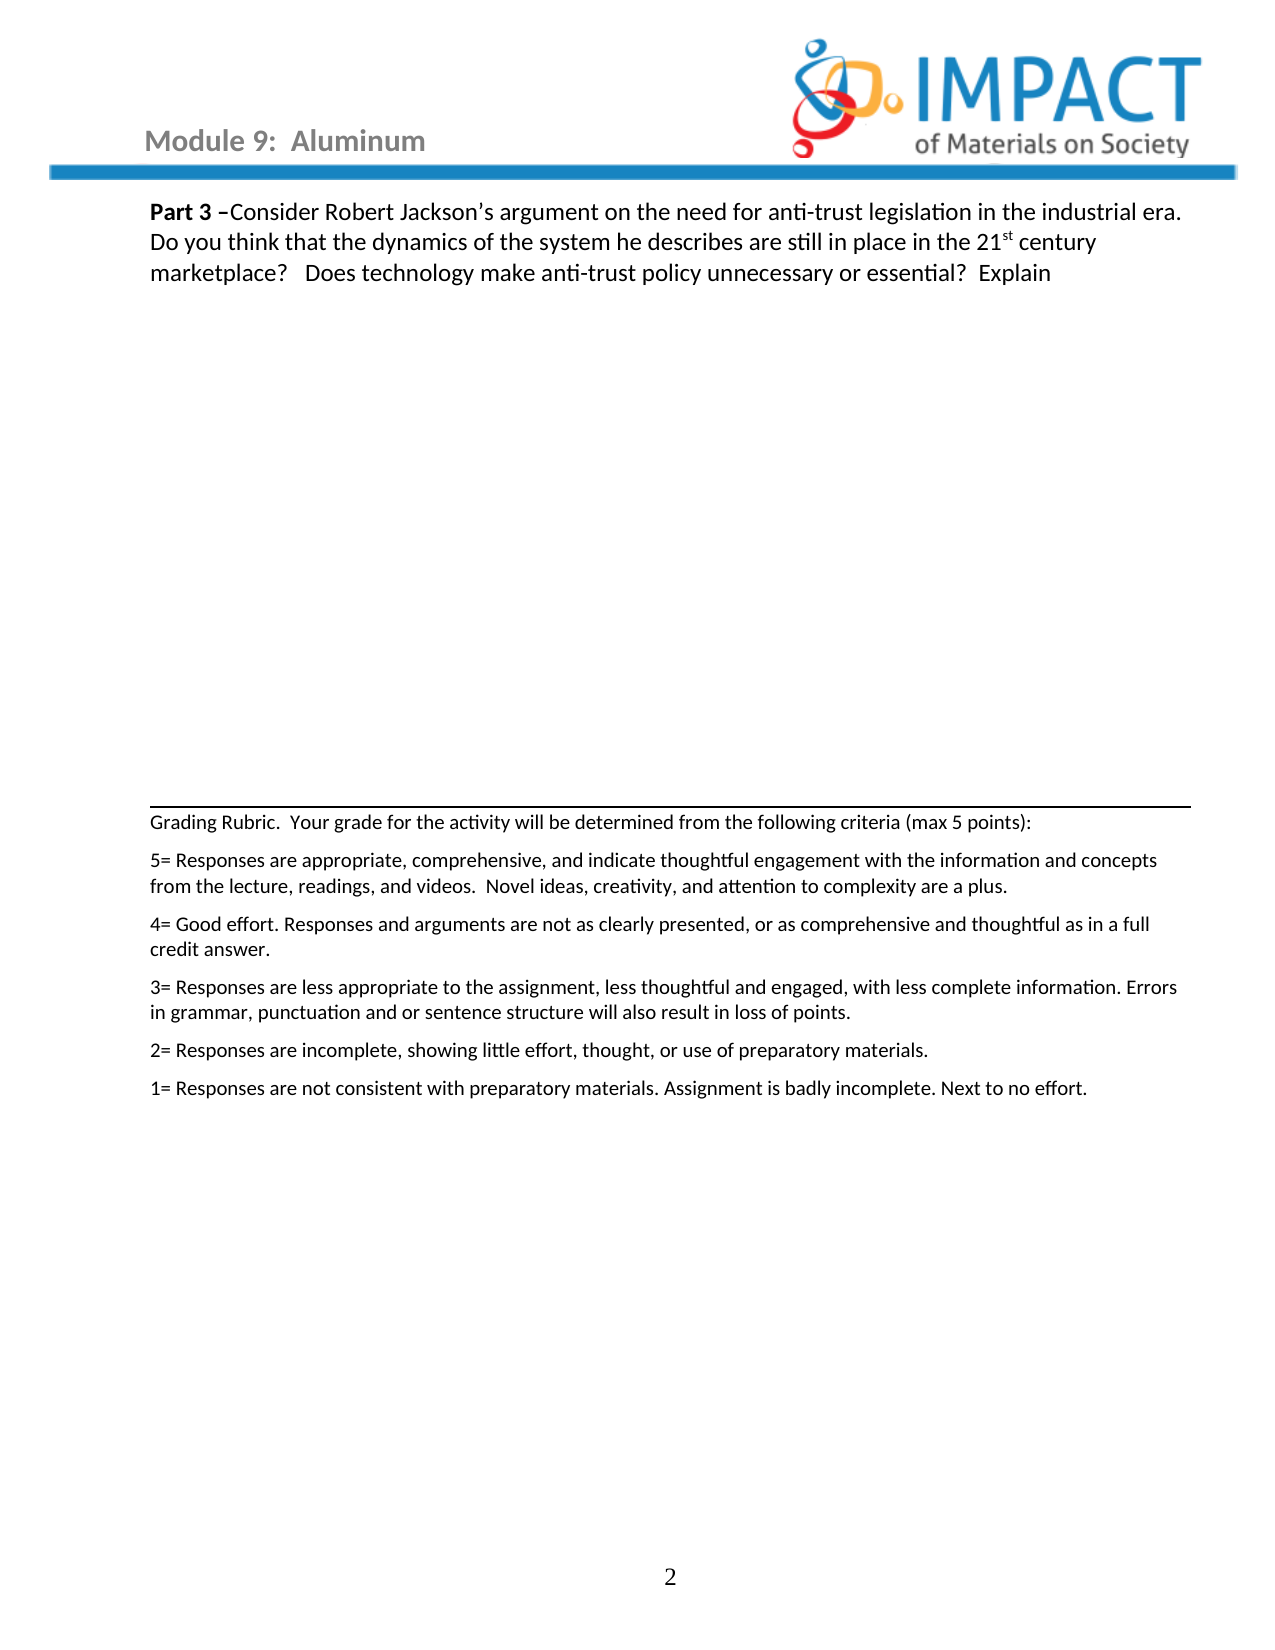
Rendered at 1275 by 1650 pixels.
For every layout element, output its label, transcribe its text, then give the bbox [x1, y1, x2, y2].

text Grading Rubric. Your grade for the activity will be determined from the following criteria (max 5 points): [150, 808, 1191, 835]
picture [763, 31, 1275, 158]
text 5= Responses are appropriate, comprehensive, and indicate thoughtful engagement with the information and concepts from the lecture, readings, and videos. Novel ideas, creativity, and attention to complexity are a plus. [150, 847, 1191, 898]
text 2= Responses are incomplete, showing little effort, thought, or use of preparatory materials. [150, 1037, 1191, 1063]
text 1= Responses are not consistent with preparatory materials. Assignment is badly incomplete. Next to no effort. [150, 1075, 1191, 1101]
text 4= Good effort. Responses and arguments are not as clearly presented, or as comprehensive and thoughtful as in a full credit answer. [150, 911, 1191, 962]
picture [49, 163, 1239, 180]
text Part 3 –Consider Robert Jackson’s argument on the need for anti-trust legislation in the industrial era. Do you think that the dynamics of the system he describes are still in place in the 21st century marketplace? Does technology make anti-trust policy unnecessary or essential? Explain [150, 196, 1191, 287]
text 3= Responses are less appropriate to the assignment, less thoughtful and engaged, with less complete information. Errors in grammar, punctuation and or sentence structure will also result in loss of points. [150, 974, 1191, 1025]
